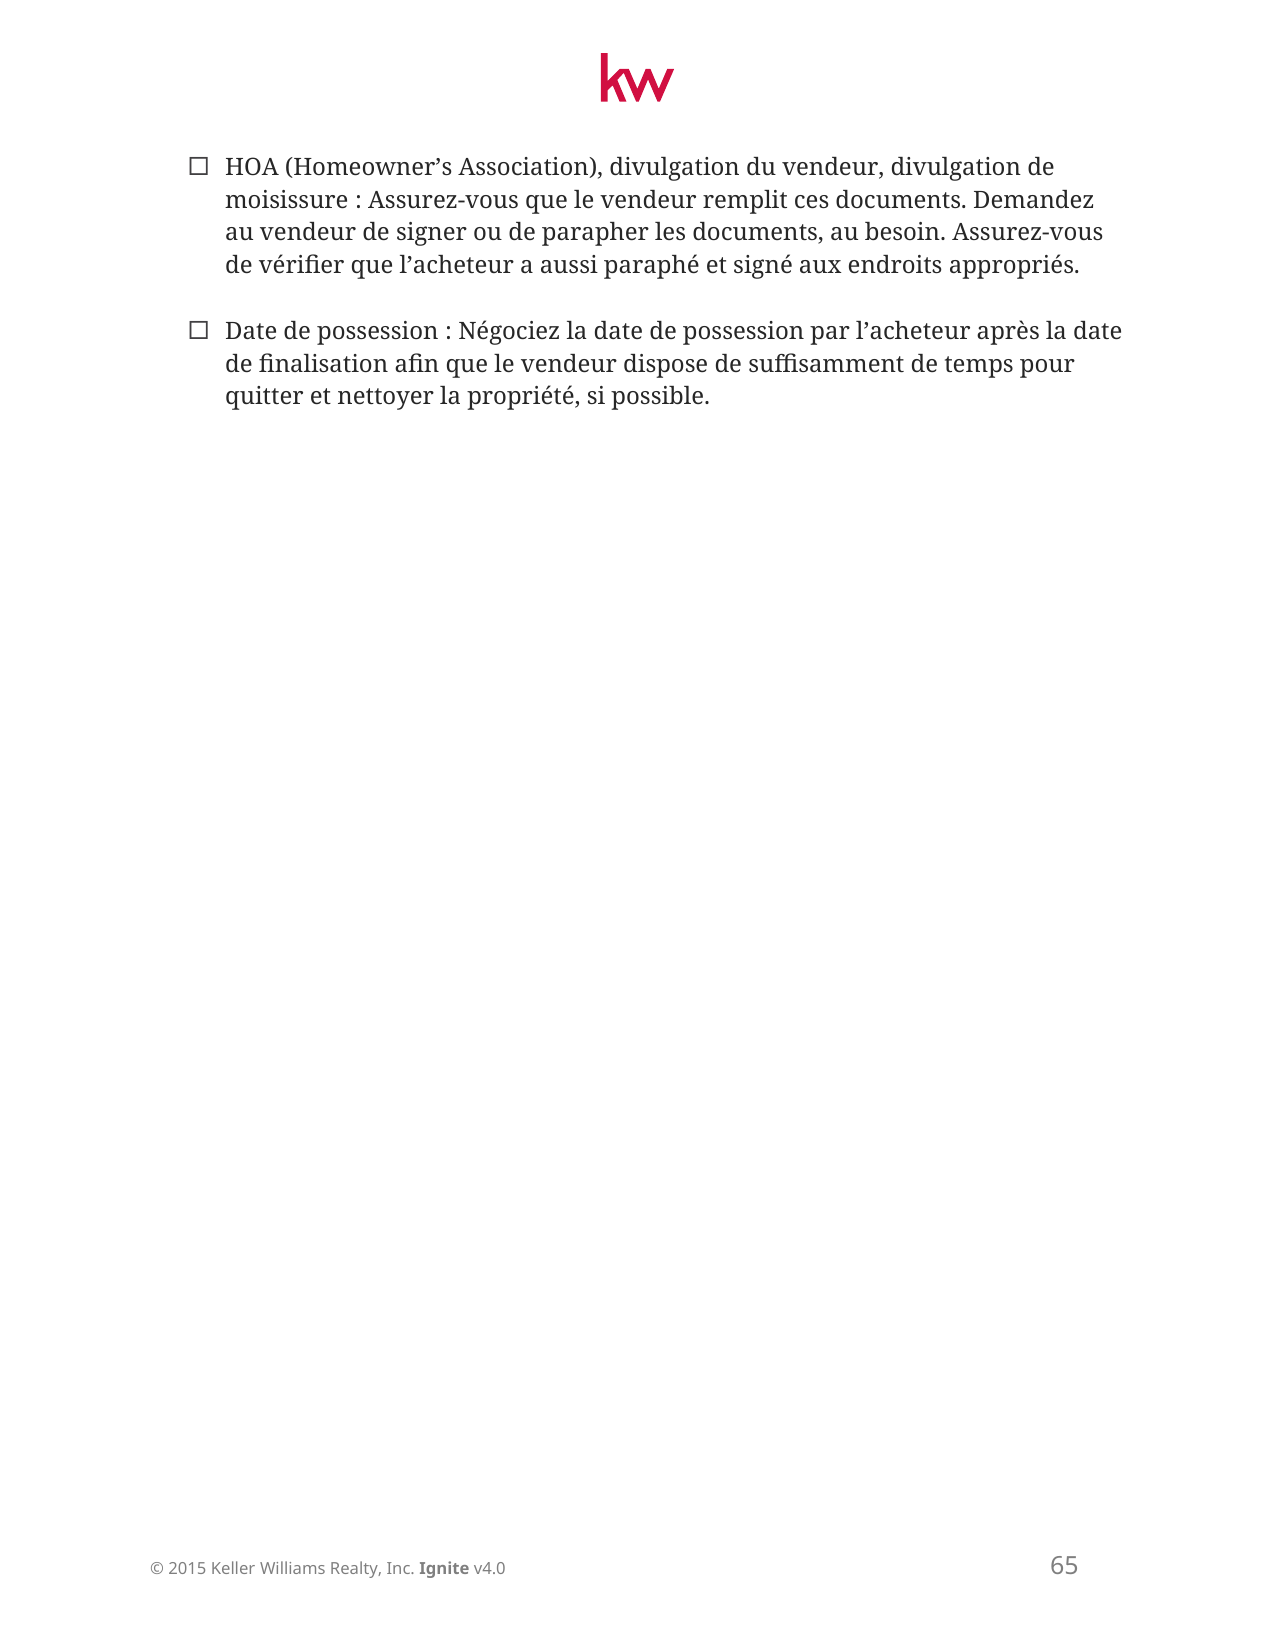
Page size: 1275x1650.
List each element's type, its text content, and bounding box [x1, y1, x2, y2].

list Date de possession : Négociez la date de possession par l’acheteur après la date de finalisation afin que le vendeur dispose de suffisamment de temps pour quitter et nettoyer la propriété, si possible. [187, 314, 1125, 412]
list HOA (Homeowner’s Association), divulgation du vendeur, divulgation de moisissure : Assurez-vous que le vendeur remplit ces documents. Demandez au vendeur de signer ou de parapher les documents, au besoin. Assurez-vous de vérifier que l’acheteur a aussi paraphé et signé aux endroits appropriés. [187, 150, 1125, 280]
